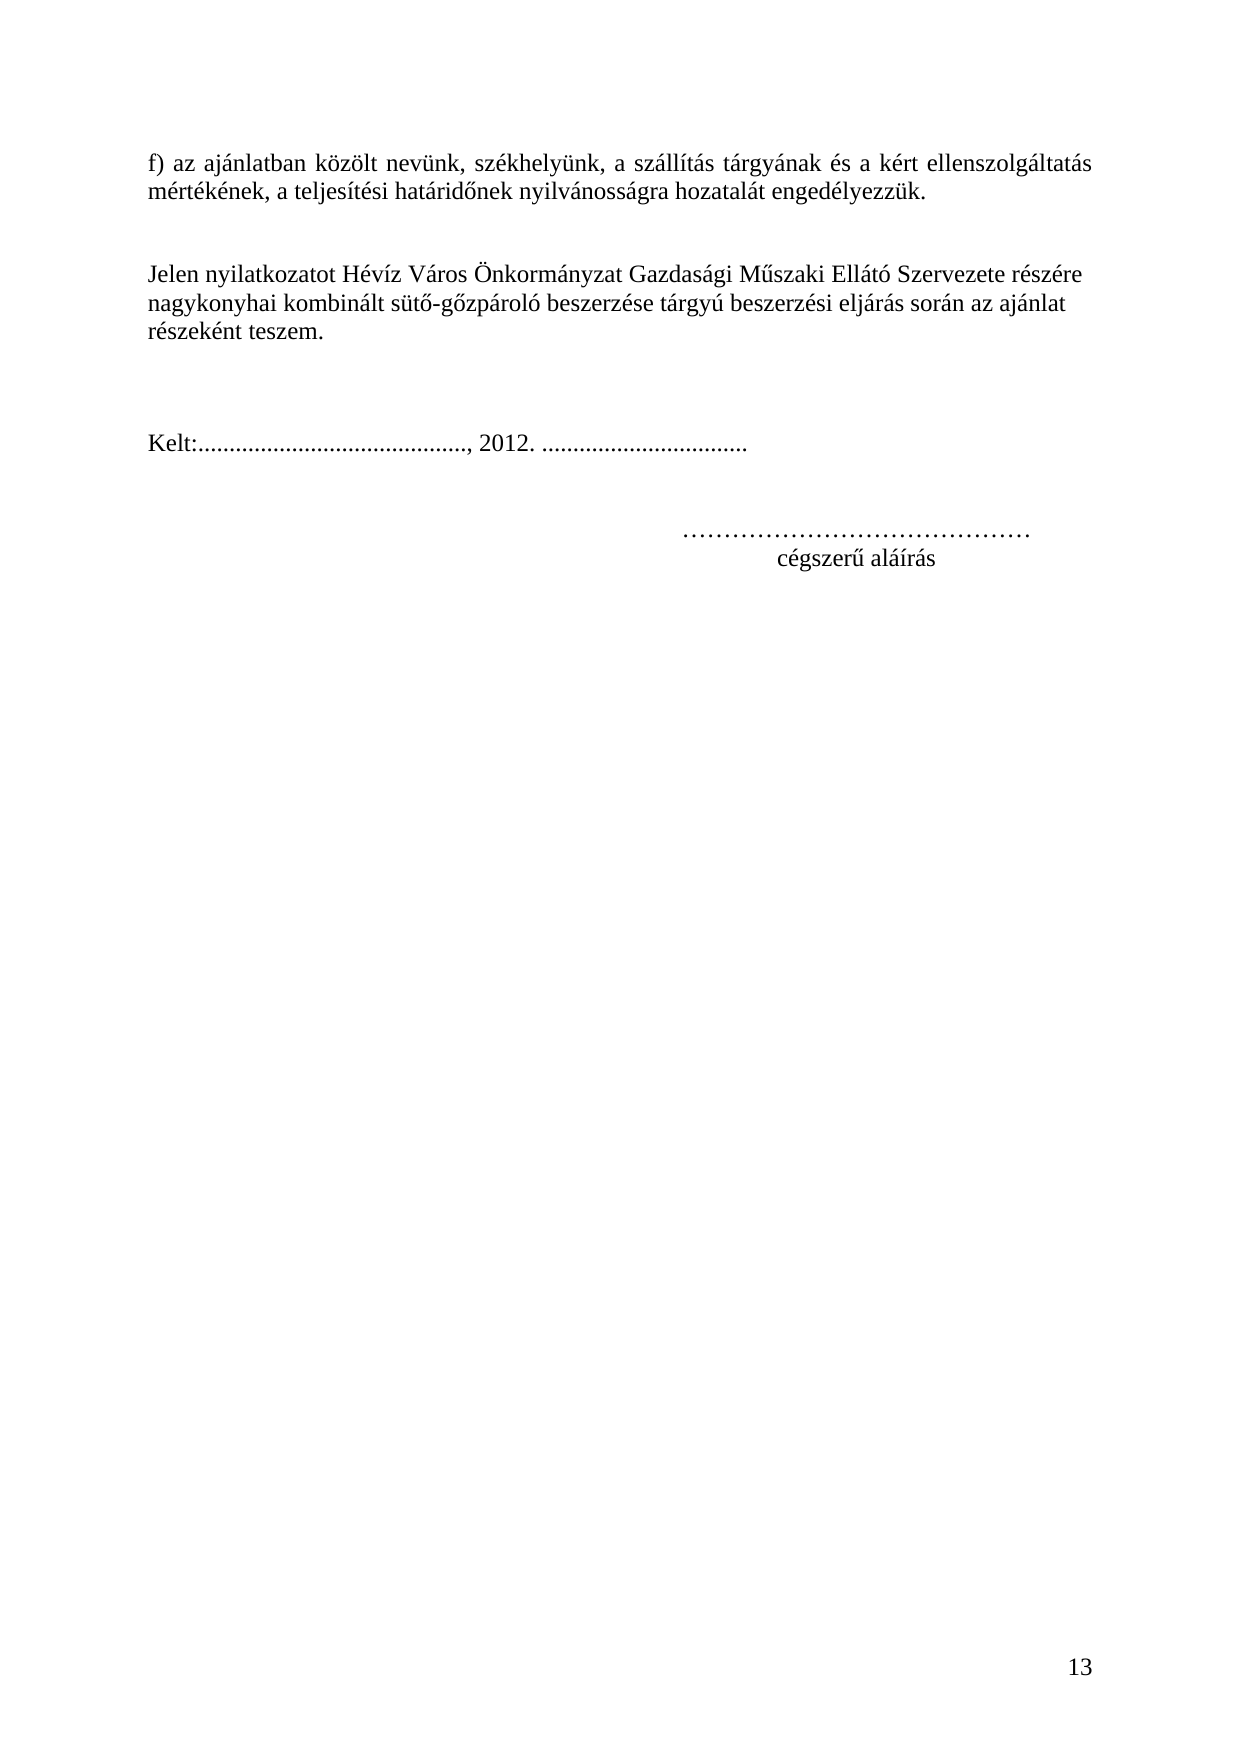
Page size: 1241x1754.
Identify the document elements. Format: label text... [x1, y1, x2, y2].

text cégszerű aláírás [148, 543, 1142, 571]
text Jelen nyilatkozatot Hévíz Város Önkormányzat Gazdasági Műszaki Ellátó Szervezete részére nagykonyhai kombinált sütő-gőzpároló beszerzése tárgyú beszerzési eljárás során az ajánlat részeként teszem. [148, 259, 1093, 345]
text f) az ajánlatban közölt nevünk, székhelyünk, a szállítás tárgyának és a kért ellenszolgáltatás mértékének, a teljesítési határidőnek nyilvánosságra hozatalát engedélyezzük. [148, 148, 1093, 205]
text Kelt:..........................................., 2012. ................................. [148, 428, 1142, 456]
text …………………………………… [148, 514, 1142, 543]
